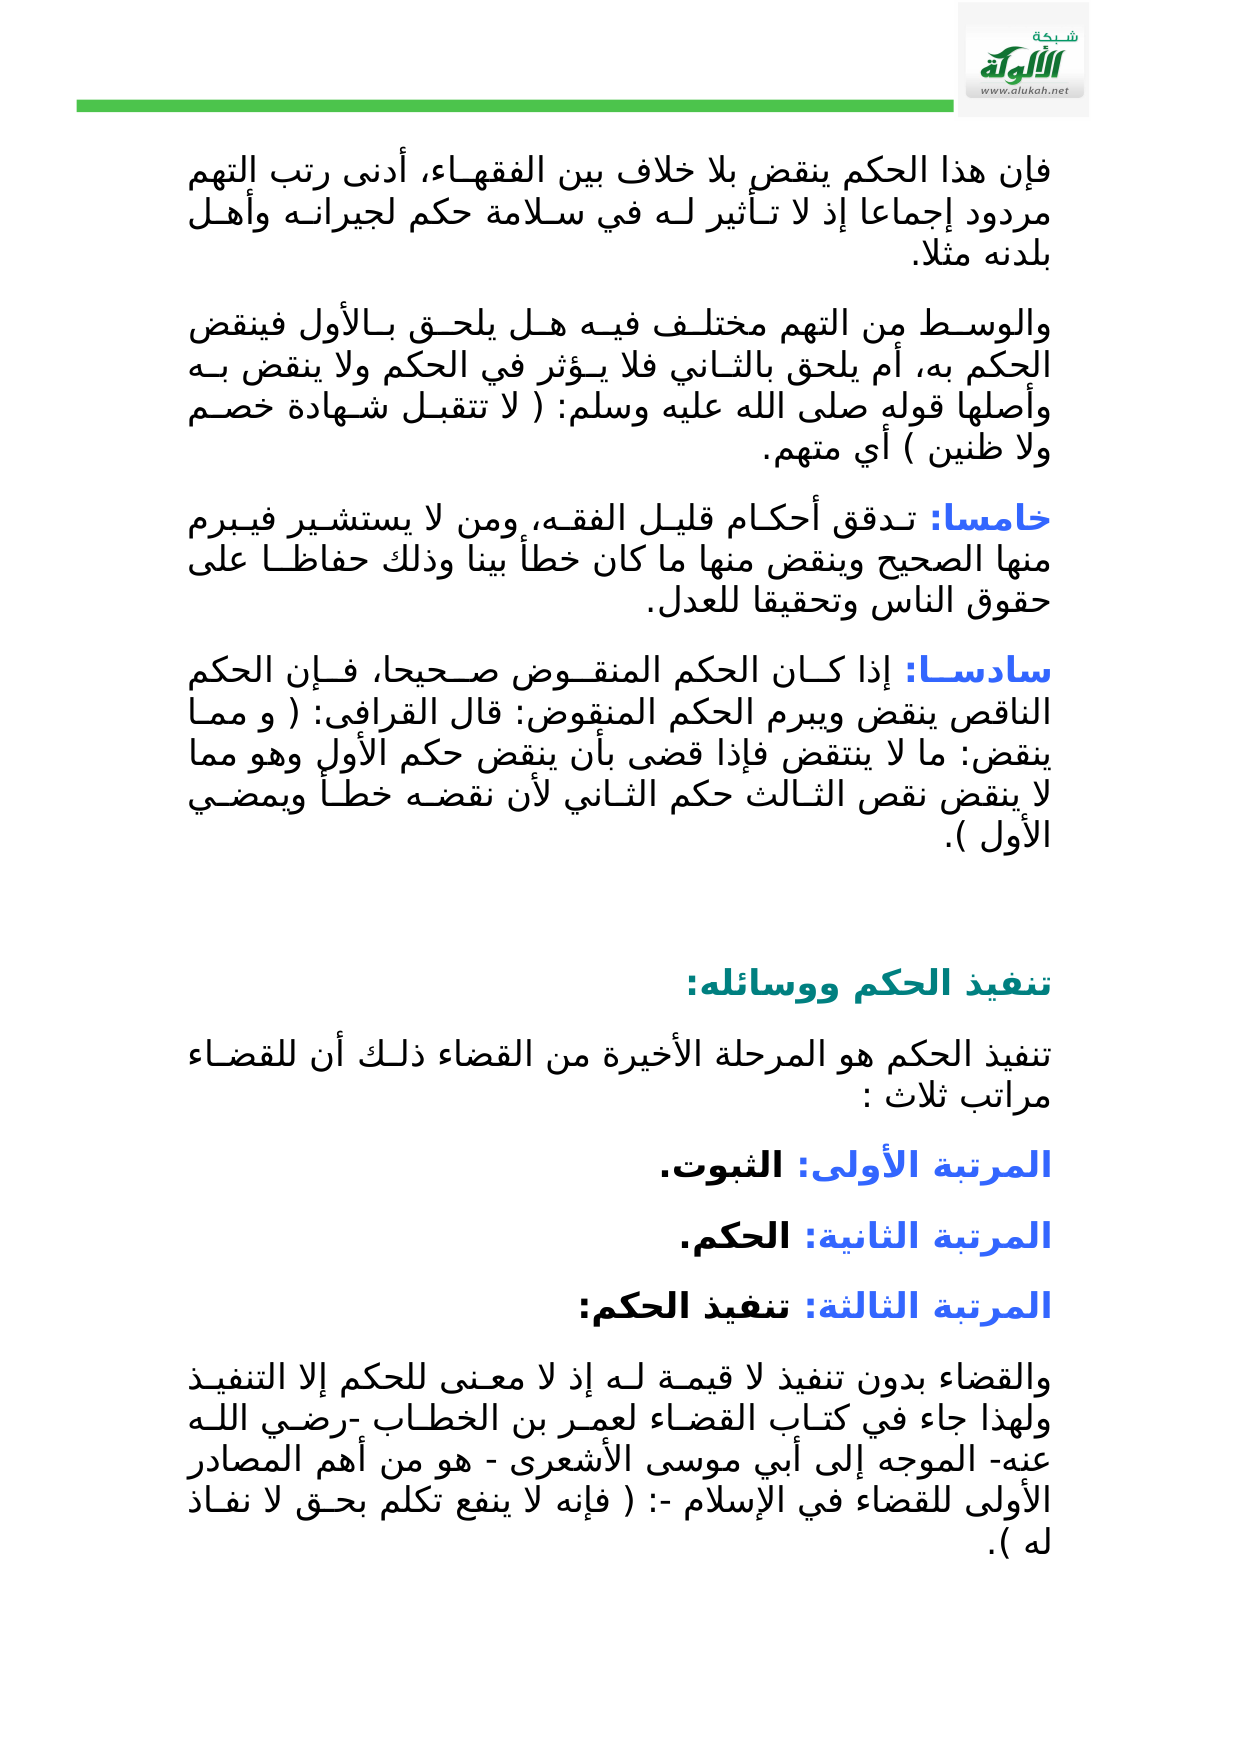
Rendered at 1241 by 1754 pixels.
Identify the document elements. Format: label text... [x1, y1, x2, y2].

text والوسط من التهم مختلف فيه هل يلحق بالأول فينقض الحكم به، أم يلحق بالثاني فلا يؤثر في الحكم ولا ينقض به وأصلها قوله صلى الله عليه وسلم: ( لا تتقبل شهادة خصم ولا ظنين ) أي متهم. [187, 303, 1053, 468]
text المرتبة الثانية: الحكم. [187, 1215, 1053, 1257]
text سادسا: إذا كان الحكم المنقوض صحيحا، فإن الحكم الناقص ينقض ويبرم الحكم المنقوض: قال القرافى: ( و مما ينقض: ما لا ينتقض فإذا قضى بأن ينقض حكم الأول وهو مما لا ينقض نقص الثالث حكم الثاني لأن نقضه خطأ ويمضي الأول ). [187, 650, 1053, 856]
text المرتبة الثالثة: تنفيذ الحكم: [187, 1286, 1053, 1327]
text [187, 150, 1053, 274]
text تنفيذ الحكم هو المرحلة الأخيرة من القضاء ذلك أن للقضاء مراتب ثلاث : [187, 1033, 1053, 1116]
text خامسا: تدقق أحكام قليل الفقه، ومن لا يستشير فيبرم منها الصحيح وينقض منها ما كان خطأ بينا وذلك حفاظا على حقوق الناس وتحقيقا للعدل. [187, 497, 1053, 621]
text المرتبة الأولى: الثبوت. [187, 1145, 1053, 1186]
text تنفيذ الحكم ووسائله: [187, 963, 1053, 1004]
text والقضاء بدون تنفيذ لا قيمة له إذ لا معنى للحكم إلا التنفيذ ولهذا جاء في كتاب القضاء لعمر بن الخطاب -رضي الله عنه- الموجه إلى أبي موسى الأشعرى - هو من أهم المصادر الأولى للقضاء في الإسلام -: ( فإنه لا ينفع تكلم بحق لا نفاذ له ). [187, 1356, 1053, 1562]
